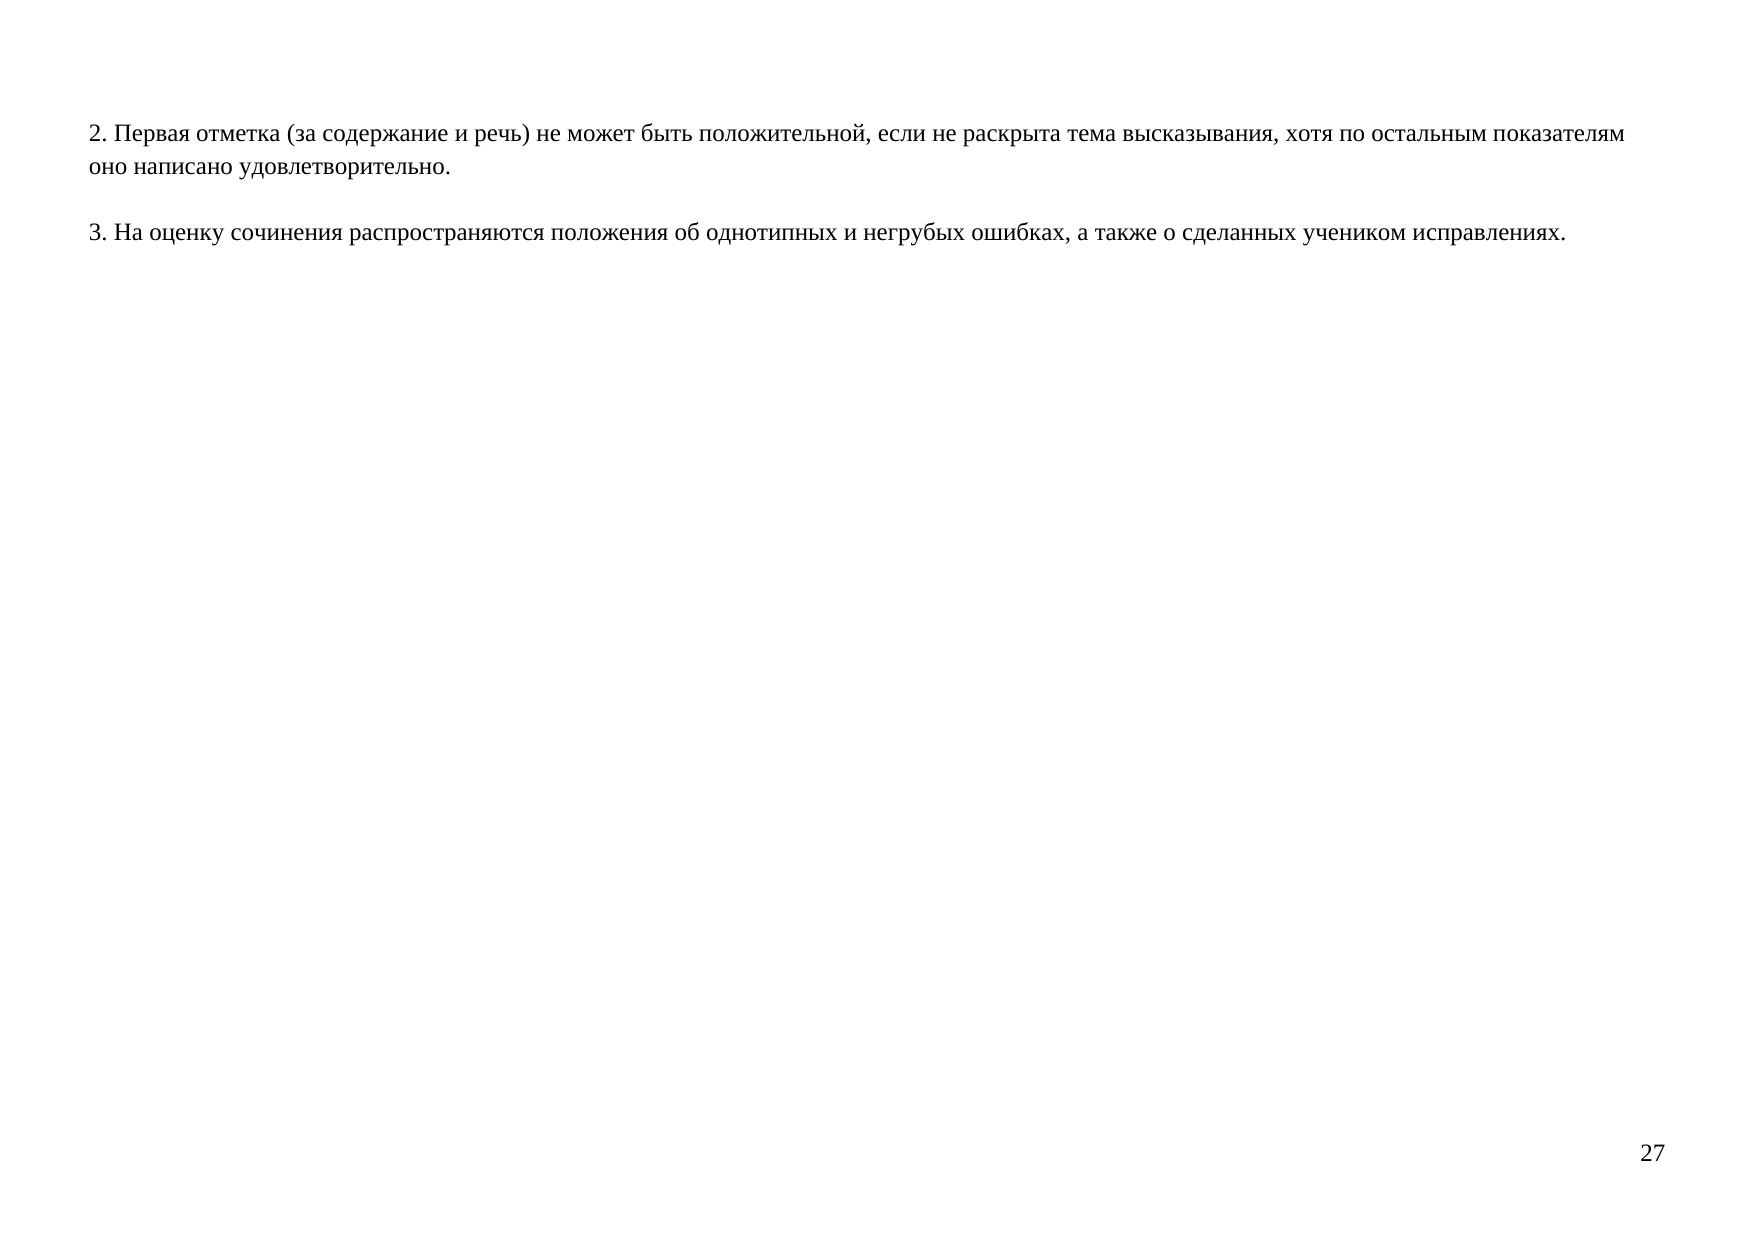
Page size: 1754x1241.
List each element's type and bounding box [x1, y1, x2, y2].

text [89, 118, 1665, 246]
